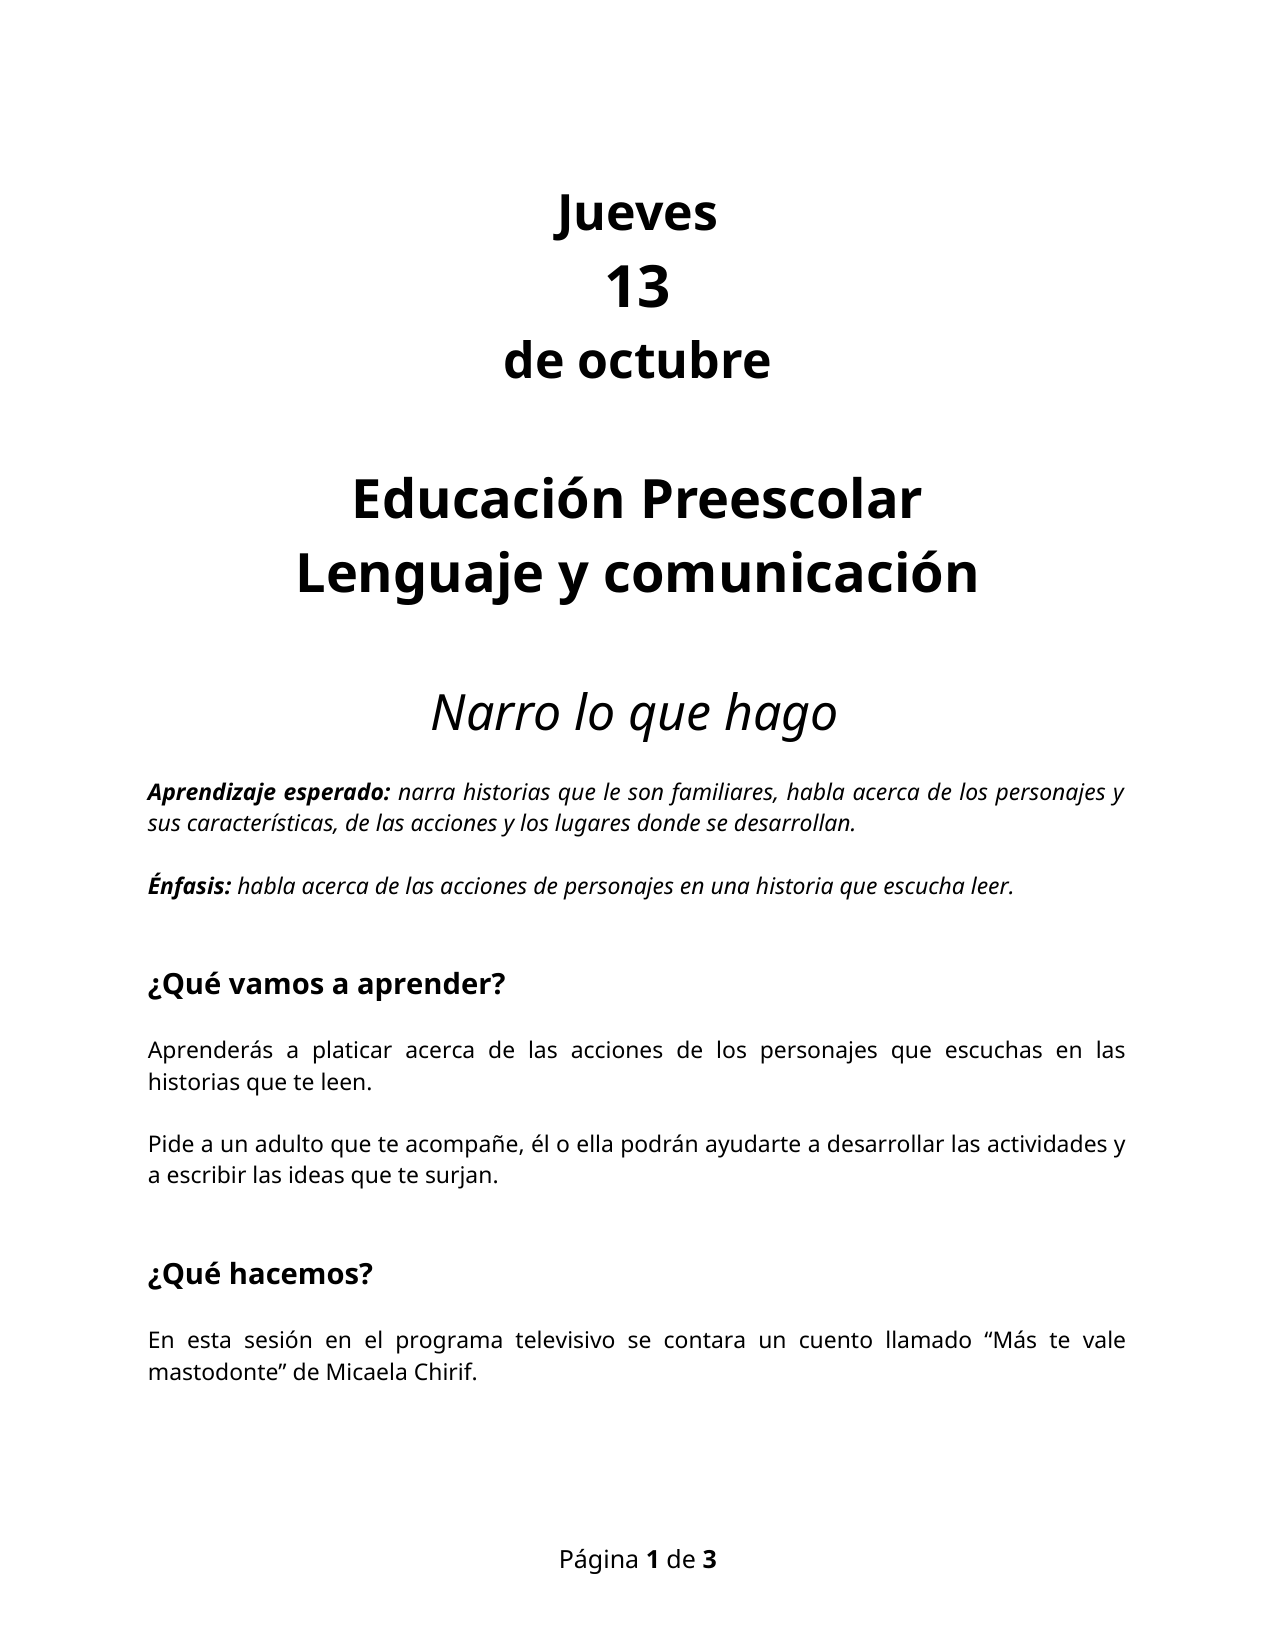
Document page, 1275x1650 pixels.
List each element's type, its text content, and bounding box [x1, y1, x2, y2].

text de octubre [148, 325, 1127, 393]
text Énfasis: habla acerca de las acciones de personajes en una historia que escucha leer. [148, 870, 1127, 901]
text Narro lo que hago [148, 677, 1127, 745]
text ¿Qué hacemos? [148, 1253, 1127, 1293]
text En esta sesión en el programa televisivo se contara un cuento llamado “Más te vale mastodonte” de Micaela Chirif. [148, 1324, 1127, 1387]
text Lenguaje y comunicación [148, 535, 1127, 608]
text ¿Qué vamos a aprender? [148, 963, 1127, 1003]
text 13 [148, 245, 1127, 325]
text Pide a un adulto que te acompañe, él o ella podrán ayudarte a desarrollar las actividades y a escribir las ideas que te surjan. [148, 1128, 1127, 1191]
text Aprendizaje esperado: narra historias que le son familiares, habla acerca de los personajes y sus características, de las acciones y los lugares donde se desarrollan. [148, 776, 1127, 838]
text Educación Preescolar [148, 461, 1127, 535]
text Jueves [148, 177, 1127, 245]
text Aprenderás a platicar acerca de las acciones de los personajes que escuchas en las historias que te leen. [148, 1034, 1127, 1097]
